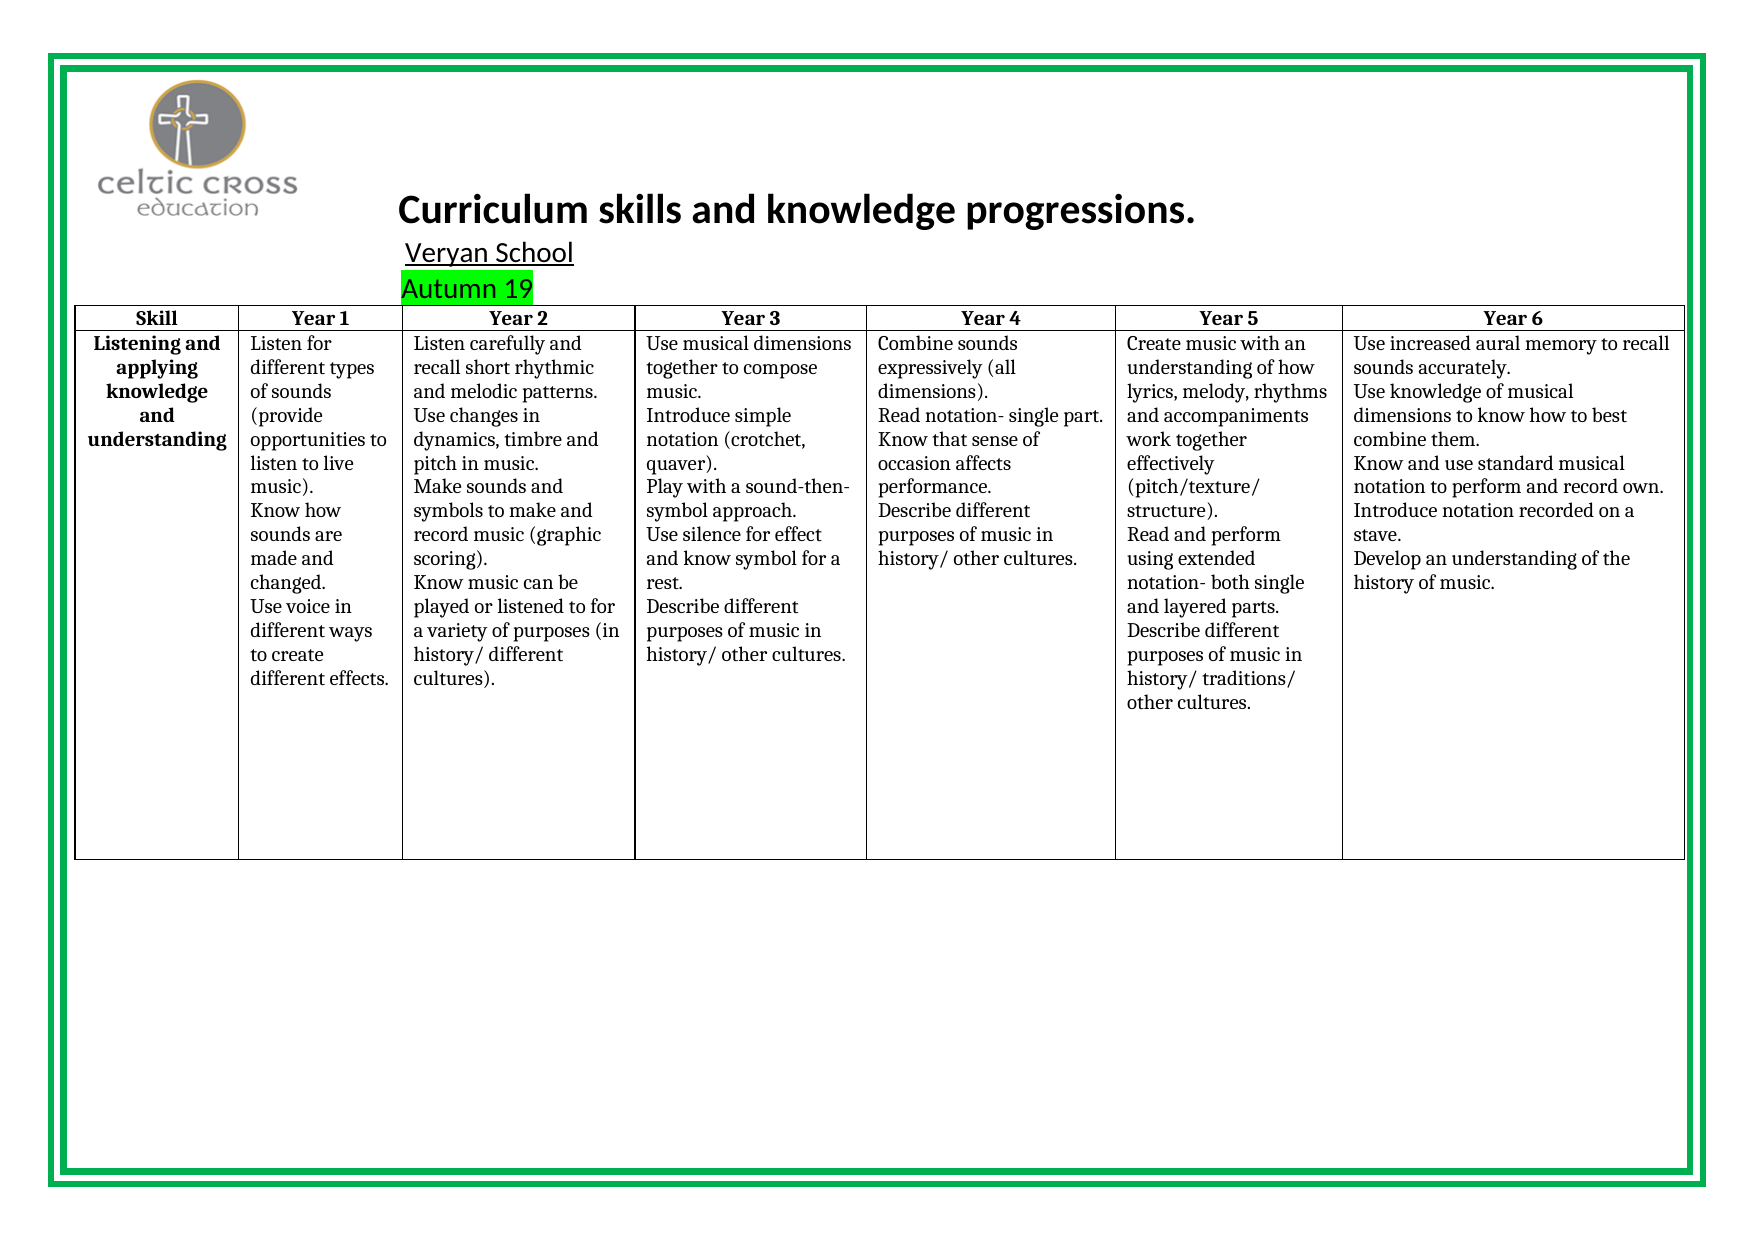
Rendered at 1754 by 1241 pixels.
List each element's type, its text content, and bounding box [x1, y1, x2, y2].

table_cell Combine sounds expressively (all dimensions). Read notation- single part. Know that sense of occasion affects performance. Describe different purposes of music in history/ other cultures. [867, 331, 1115, 858]
table_cell Year 4 [867, 306, 1115, 330]
table_cell Listen for different types of sounds (provide opportunities to listen to live music). Know how sounds are made and changed. Use voice in different ways to create different effects. [239, 331, 402, 858]
table_cell Year 3 [636, 306, 866, 330]
table_cell Year 1 [239, 306, 402, 330]
table_cell Skill [76, 306, 238, 330]
table_cell Listen carefully and recall short rhythmic and melodic patterns. Use changes in dynamics, timbre and pitch in music. Make sounds and symbols to make and record music (graphic scoring). Know music can be played or listened to for a variety of purposes (in history/ different cultures). [403, 331, 634, 858]
table_cell Year 6 [1343, 306, 1684, 330]
table_cell Year 2 [403, 306, 634, 330]
picture [84, 73, 314, 224]
table_cell Create music with an understanding of how lyrics, melody, rhythms and accompaniments work together effectively (pitch/texture/ structure). Read and perform using extended notation- both single and layered parts. Describe different purposes of music in history/ traditions/ other cultures. [1116, 331, 1342, 858]
table_cell Use increased aural memory to recall sounds accurately. Use knowledge of musical dimensions to know how to best combine them. Know and use standard musical notation to perform and record own. Introduce notation recorded on a stave. Develop an understanding of the history of music. [1343, 331, 1684, 858]
table_cell Year 5 [1116, 306, 1342, 330]
table_cell Listening and applying knowledge and understanding [76, 331, 238, 858]
table_cell Use musical dimensions together to compose music. Introduce simple notation (crotchet, quaver). Play with a sound-then-symbol approach. Use silence for effect and know symbol for a rest. Describe different purposes of music in history/ other cultures. [636, 331, 866, 858]
